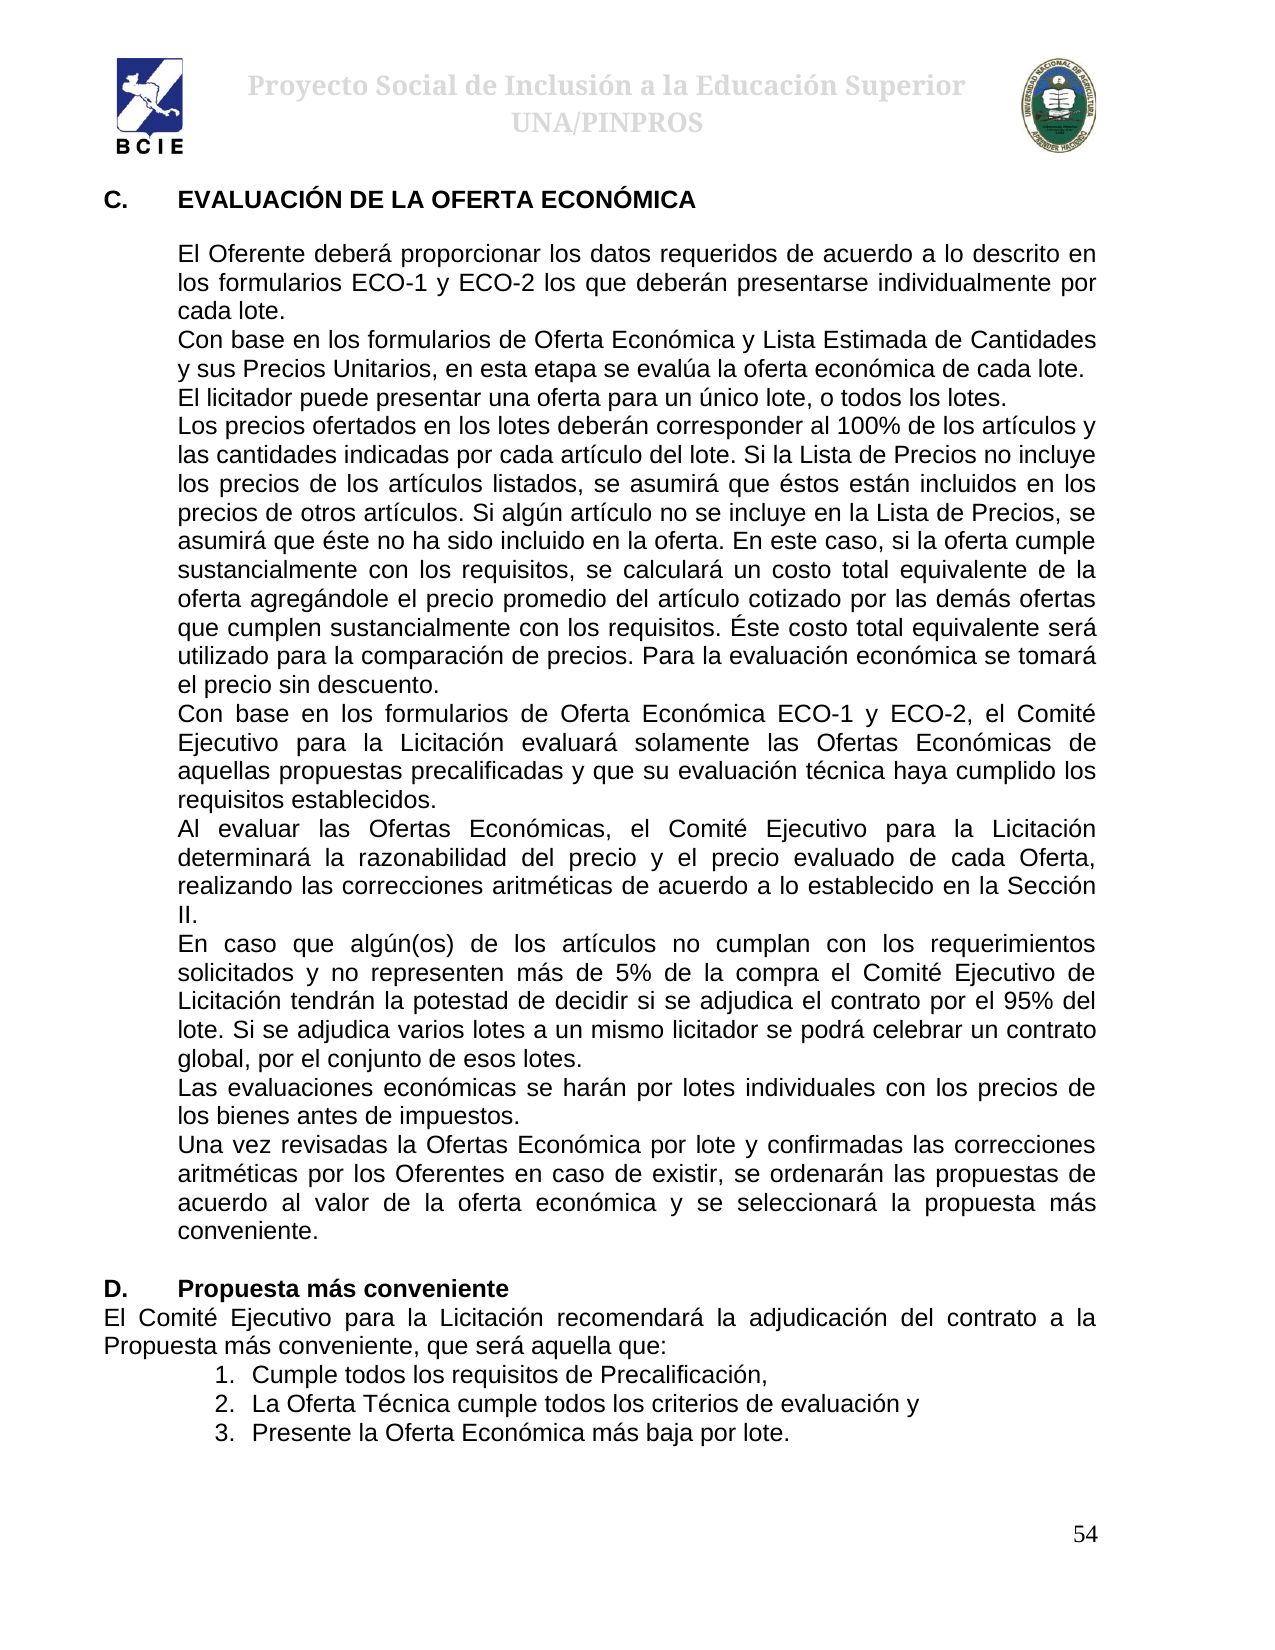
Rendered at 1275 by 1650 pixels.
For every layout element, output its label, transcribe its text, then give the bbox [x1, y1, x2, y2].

text Los precios ofertados en los lotes deberán corresponder al 100% de los artículos y las cantidades indicadas por cada artículo del lote. Si la Lista de Precios no incluye los precios de los artículos listados, se asumirá que éstos están incluidos en los precios de otros artículos. Si algún artículo no se incluye en la Lista de Precios, se asumirá que éste no ha sido incluido en la oferta. En este caso, si la oferta cumple sustancialmente con los requisitos, se calculará un costo total equivalente de la oferta agregándole el precio promedio del artículo cotizado por las demás ofertas que cumplen sustancialmente con los requisitos. Éste costo total equivalente será utilizado para la comparación de precios. Para la evaluación económica se tomará el precio sin descuento. [177, 411, 1098, 699]
picture [1021, 58, 1097, 153]
text Con base en los formularios de Oferta Económica ECO-1 y ECO-2, el Comité Ejecutivo para la Licitación evaluará solamente las Ofertas Económicas de aquellas propuestas precalificadas y que su evaluación técnica haya cumplido los requisitos establecidos. [177, 699, 1098, 814]
list EVALUACIÓN DE LA OFERTA ECONÓMICA [103, 185, 1098, 214]
text Al evaluar las Ofertas Económicas, el Comité Ejecutivo para la Licitación determinará la razonabilidad del precio y el precio evaluado de cada Oferta, realizando las correcciones aritméticas de acuerdo a lo establecido en la Sección II. [177, 814, 1098, 929]
list Presente la Oferta Económica más baja por lote. [214, 1417, 1098, 1446]
picture [116, 58, 183, 154]
list Propuesta más conveniente [103, 1274, 1098, 1302]
text Las evaluaciones económicas se harán por lotes individuales con los precios de los bienes antes de impuestos. [177, 1072, 1098, 1130]
text El Oferente deberá proporcionar los datos requeridos de acuerdo a lo descrito en los formularios ECO-1 y ECO-2 los que deberán presentarse individualmente por cada lote. [177, 239, 1098, 325]
text Una vez revisadas la Ofertas Económica por lote y confirmadas las correcciones aritméticas por los Oferentes en caso de existir, se ordenarán las propuestas de acuerdo al valor de la oferta económica y se seleccionará la propuesta más conveniente. [177, 1130, 1098, 1245]
text Con base en los formularios de Oferta Económica y Lista Estimada de Cantidades y sus Precios Unitarios, en esta etapa se evalúa la oferta económica de cada lote. [177, 325, 1098, 382]
text En caso que algún(os) de los artículos no cumplan con los requerimientos solicitados y no representen más de 5% de la compra el Comité Ejecutivo de Licitación tendrán la potestad de decidir si se adjudica el contrato por el 95% del lote. Si se adjudica varios lotes a un mismo licitador se podrá celebrar un contrato global, por el conjunto de esos lotes. [177, 929, 1098, 1072]
list La Oferta Técnica cumple todos los criterios de evaluación y [214, 1389, 1098, 1417]
text El licitador puede presentar una oferta para un único lote, o todos los lotes. [177, 382, 1098, 411]
text El Comité Ejecutivo para la Licitación recomendará la adjudicación del contrato a la Propuesta más conveniente, que será aquella que: [103, 1302, 1098, 1360]
list Cumple todos los requisitos de Precalificación, [214, 1360, 1098, 1389]
